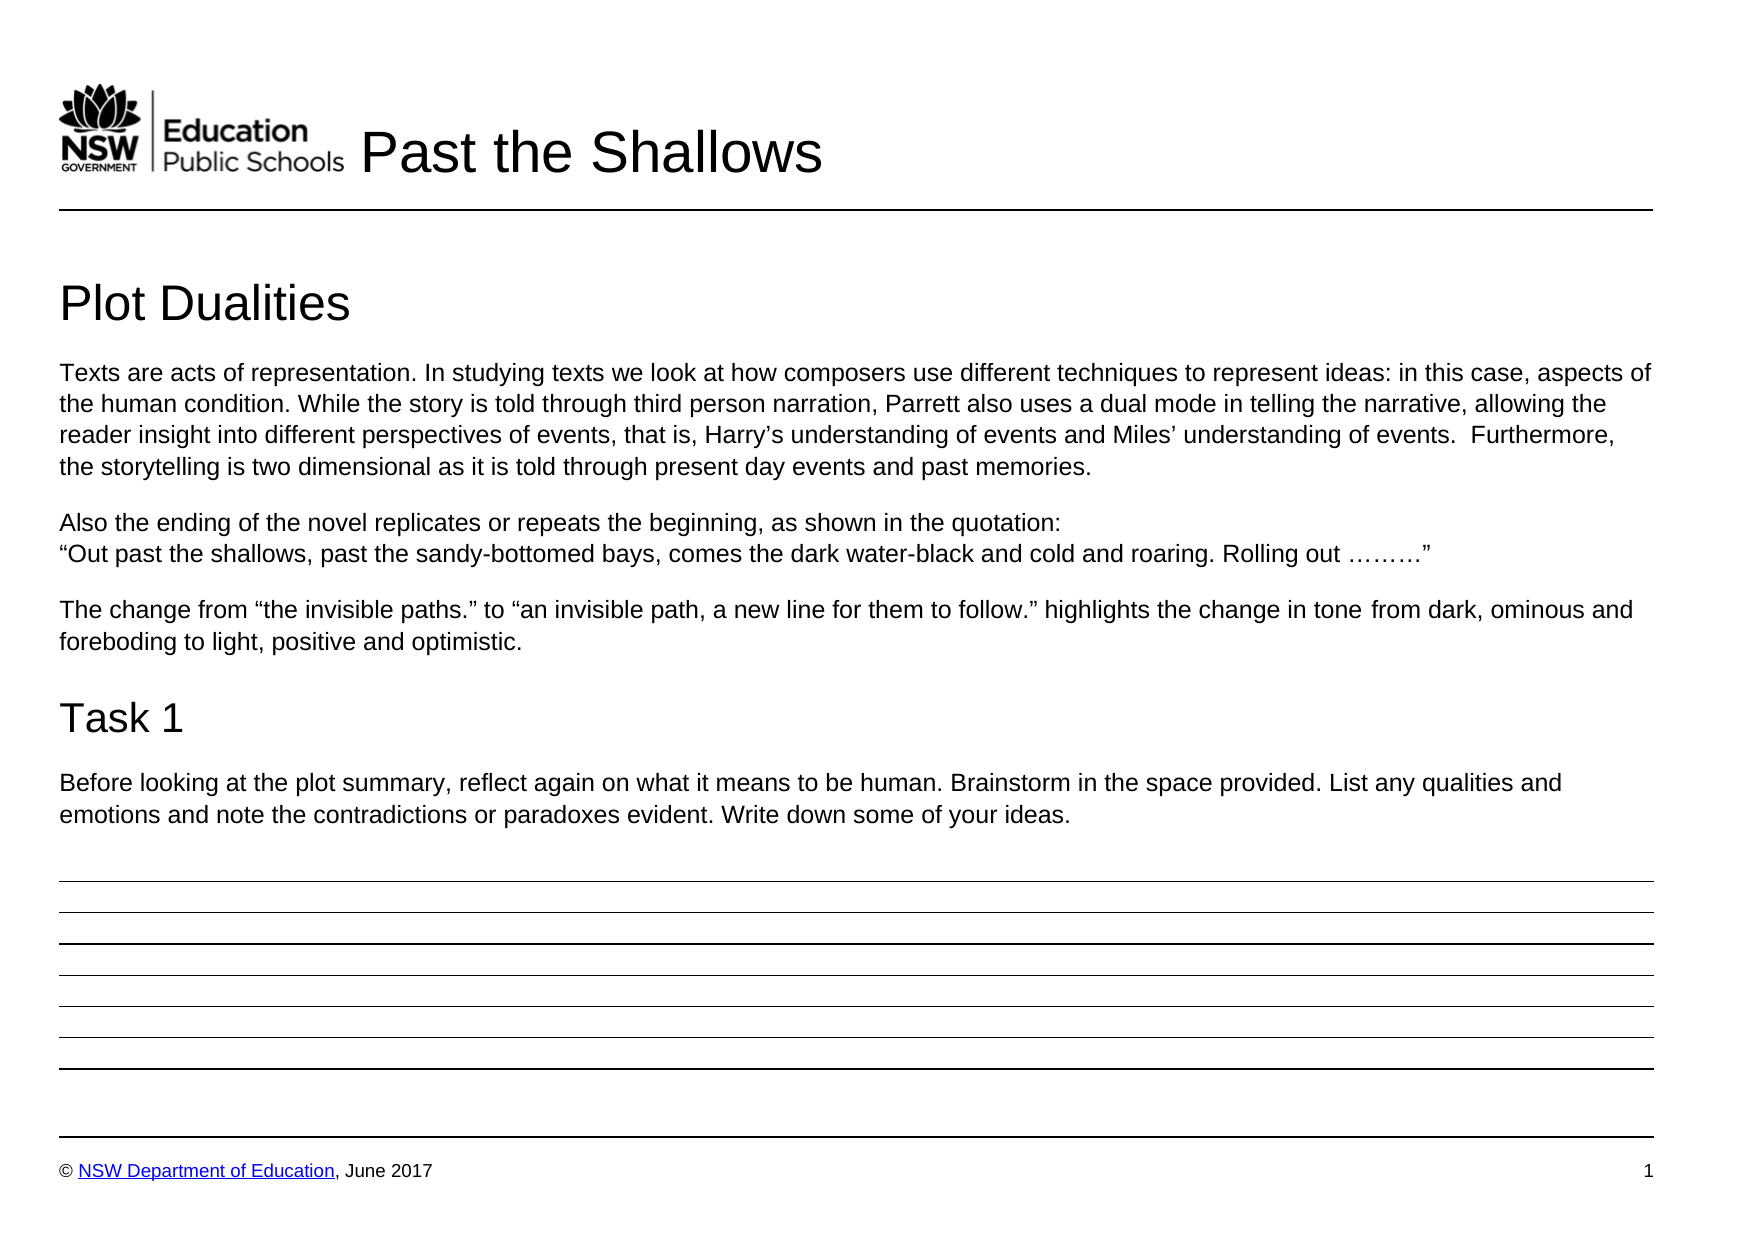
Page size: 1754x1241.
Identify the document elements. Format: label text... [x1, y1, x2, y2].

text “Out past the shallows, past the sandy-bottomed bays, comes the dark water-black and cold and roaring. Rolling out ………” [59, 537, 1653, 568]
text Also the ending of the novel replicates or repeats the beginning, as shown in the quotation: [59, 506, 1653, 537]
text Before looking at the plot summary, reflect again on what it means to be human. Brainstorm in the space provided. List any qualities and emotions and note the contradictions or paradoxes evident. Write down some of your ideas. [59, 766, 1653, 828]
subtitle Plot Dualities [59, 273, 1653, 331]
text The change from “the invisible paths.” to “an invisible path, a new line for them to follow.” highlights the change in tone from dark, ominous and foreboding to light, positive and optimistic. [59, 593, 1653, 656]
picture [59, 84, 344, 172]
text Texts are acts of representation. In studying texts we look at how composers use different techniques to represent ideas: in this case, aspects of the human condition. While the story is told through third person narration, Parrett also uses a dual mode in telling the narrative, allowing the reader insight into different perspectives of events, that is, Harry’s understanding of events and Miles’ understanding of events. Furthermore, the storytelling is two dimensional as it is told through present day events and past memories. [59, 356, 1653, 481]
subtitle Task 1 [59, 693, 1653, 741]
title Past the Shallows [59, 84, 1653, 209]
